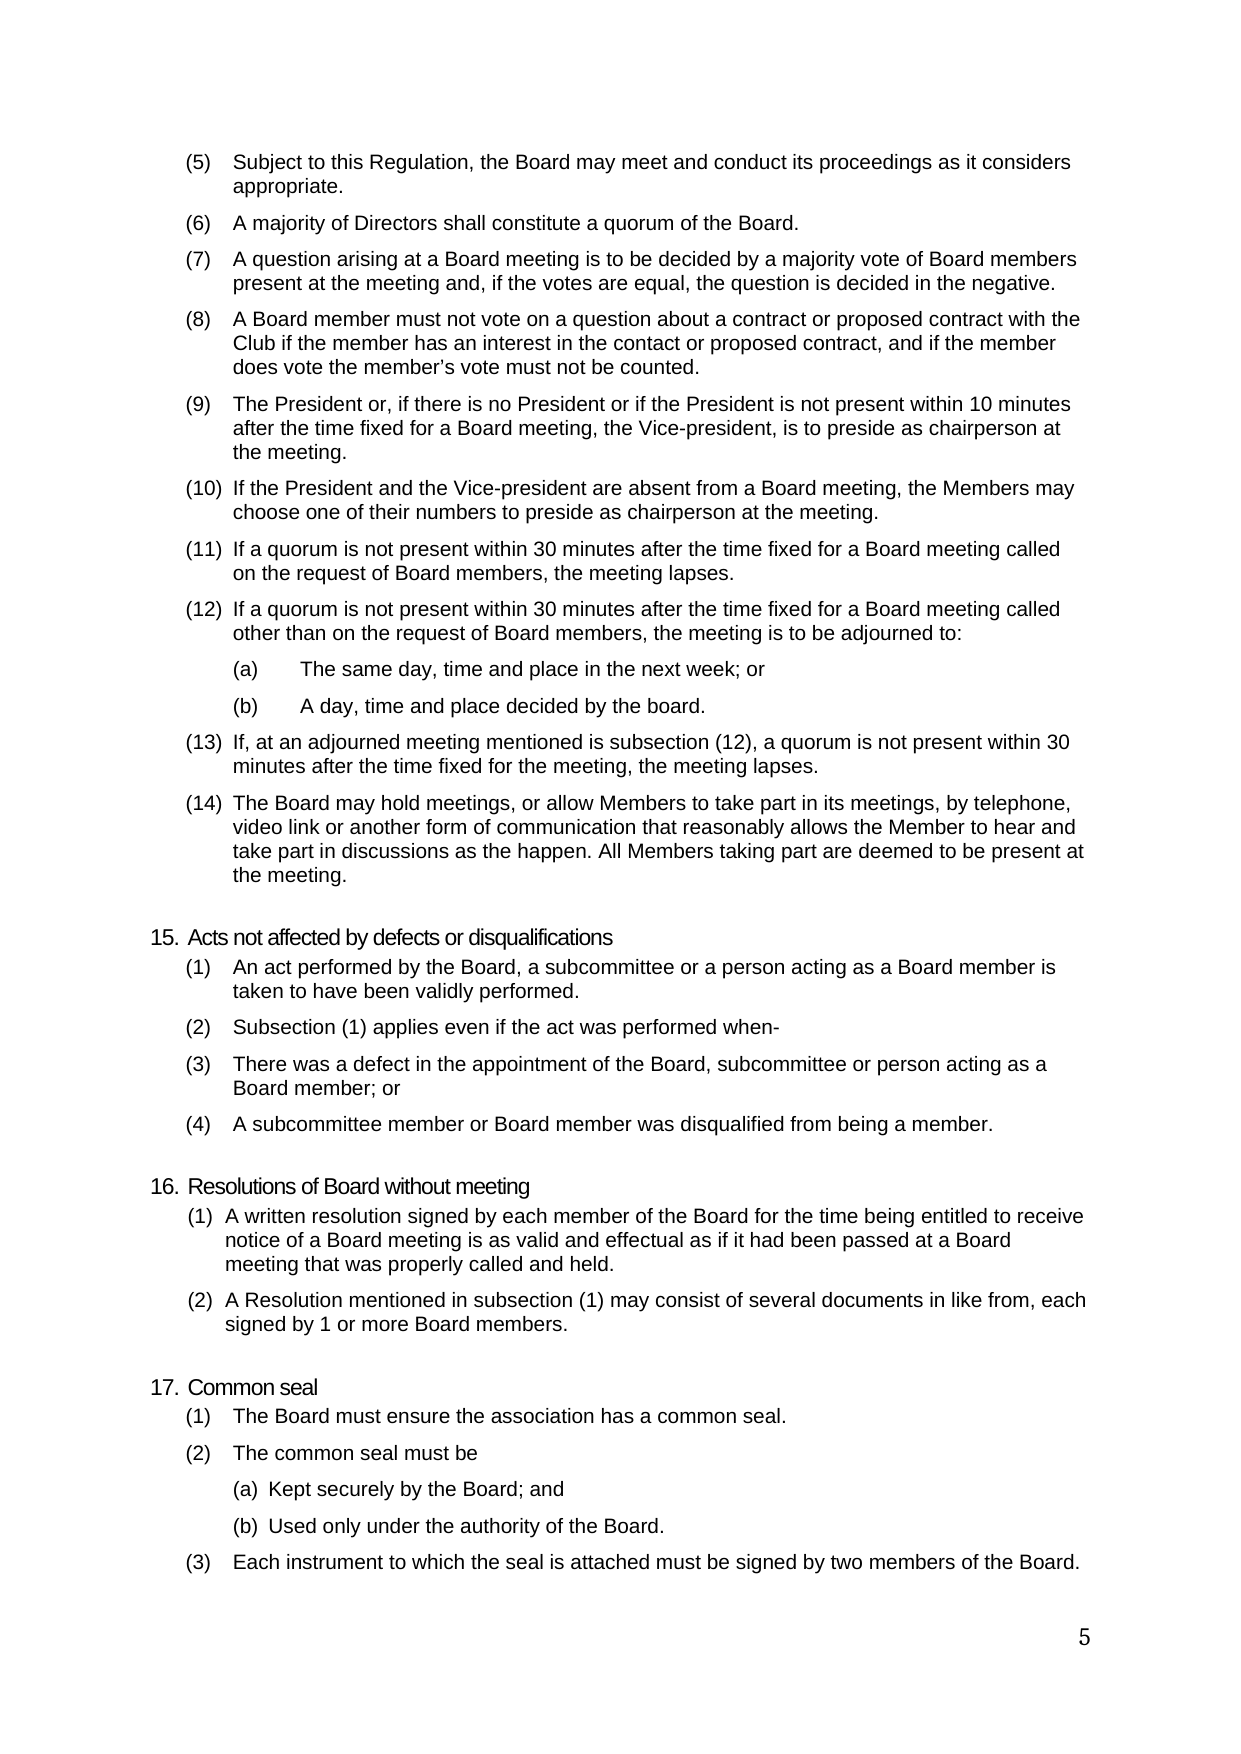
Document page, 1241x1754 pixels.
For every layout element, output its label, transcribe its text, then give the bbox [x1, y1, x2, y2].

list A Resolution mentioned in subsection (1) may consist of several documents in like from, each signed by 1 or more Board members. [187, 1288, 1090, 1336]
list The same day, time and place in the next week; or [233, 657, 1090, 681]
list The President or, if there is no President or if the President is not present within 10 minutes after the time fixed for a Board meeting, the Vice-president, is to preside as chairperson at the meeting. [185, 392, 1090, 463]
list A Board member must not vote on a question about a contract or proposed contract with the Club if the member has an interest in the contact or proposed contract, and if the member does vote the member’s vote must not be counted. [185, 307, 1090, 379]
list If a quorum is not present within 30 minutes after the time fixed for a Board meeting called other than on the request of Board members, the meeting is to be adjourned to: [185, 597, 1090, 645]
list Kept securely by the Board; and [233, 1477, 1090, 1501]
list Subject to this Regulation, the Board may meet and conduct its proceedings as it considers appropriate. [185, 150, 1090, 198]
list A written resolution signed by each member of the Board for the time being entitled to receive notice of a Board meeting is as valid and effectual as if it had been passed at a Board meeting that was properly called and held. [187, 1204, 1090, 1276]
list The Board must ensure the association has a common seal. [185, 1404, 1090, 1428]
list If the President and the Vice-president are absent from a Board meeting, the Members may choose one of their numbers to preside as chairperson at the meeting. [185, 476, 1090, 524]
list If a quorum is not present within 30 minutes after the time fixed for a Board meeting called on the request of Board members, the meeting lapses. [185, 536, 1090, 584]
subtitle Resolutions of Board without meeting [150, 1173, 1090, 1199]
subtitle Acts not affected by defects or disqualifications [150, 924, 1090, 950]
list A majority of Directors shall constitute a quorum of the Board. [185, 210, 1090, 234]
list Each instrument to which the seal is attached must be signed by two members of the Board. [185, 1550, 1090, 1574]
subtitle Common seal [150, 1373, 1090, 1400]
list A day, time and place decided by the board. [233, 694, 1090, 718]
list If, at an adjourned meeting mentioned is subsection (12), a quorum is not present within 30 minutes after the time fixed for the meeting, the meeting lapses. [185, 730, 1090, 778]
list The Board may hold meetings, or allow Members to take part in its meetings, by telephone, video link or another form of communication that reasonably allows the Member to hear and take part in discussions as the happen. All Members taking part are deemed to be present at the meeting. [185, 791, 1090, 886]
list Used only under the authority of the Board. [233, 1513, 1090, 1537]
list An act performed by the Board, a subcommittee or a person acting as a Board member is taken to have been validly performed. [185, 954, 1090, 1002]
list A subcommittee member or Board member was disqualified from being a member. [185, 1112, 1090, 1136]
list The common seal must be [185, 1441, 1090, 1464]
list Subsection (1) applies even if the act was performed when- [185, 1015, 1090, 1039]
list There was a defect in the appointment of the Board, subcommittee or person acting as a Board member; or [185, 1051, 1090, 1099]
list A question arising at a Board meeting is to be decided by a majority vote of Board members present at the meeting and, if the votes are equal, the question is decided in the negative. [185, 247, 1090, 295]
